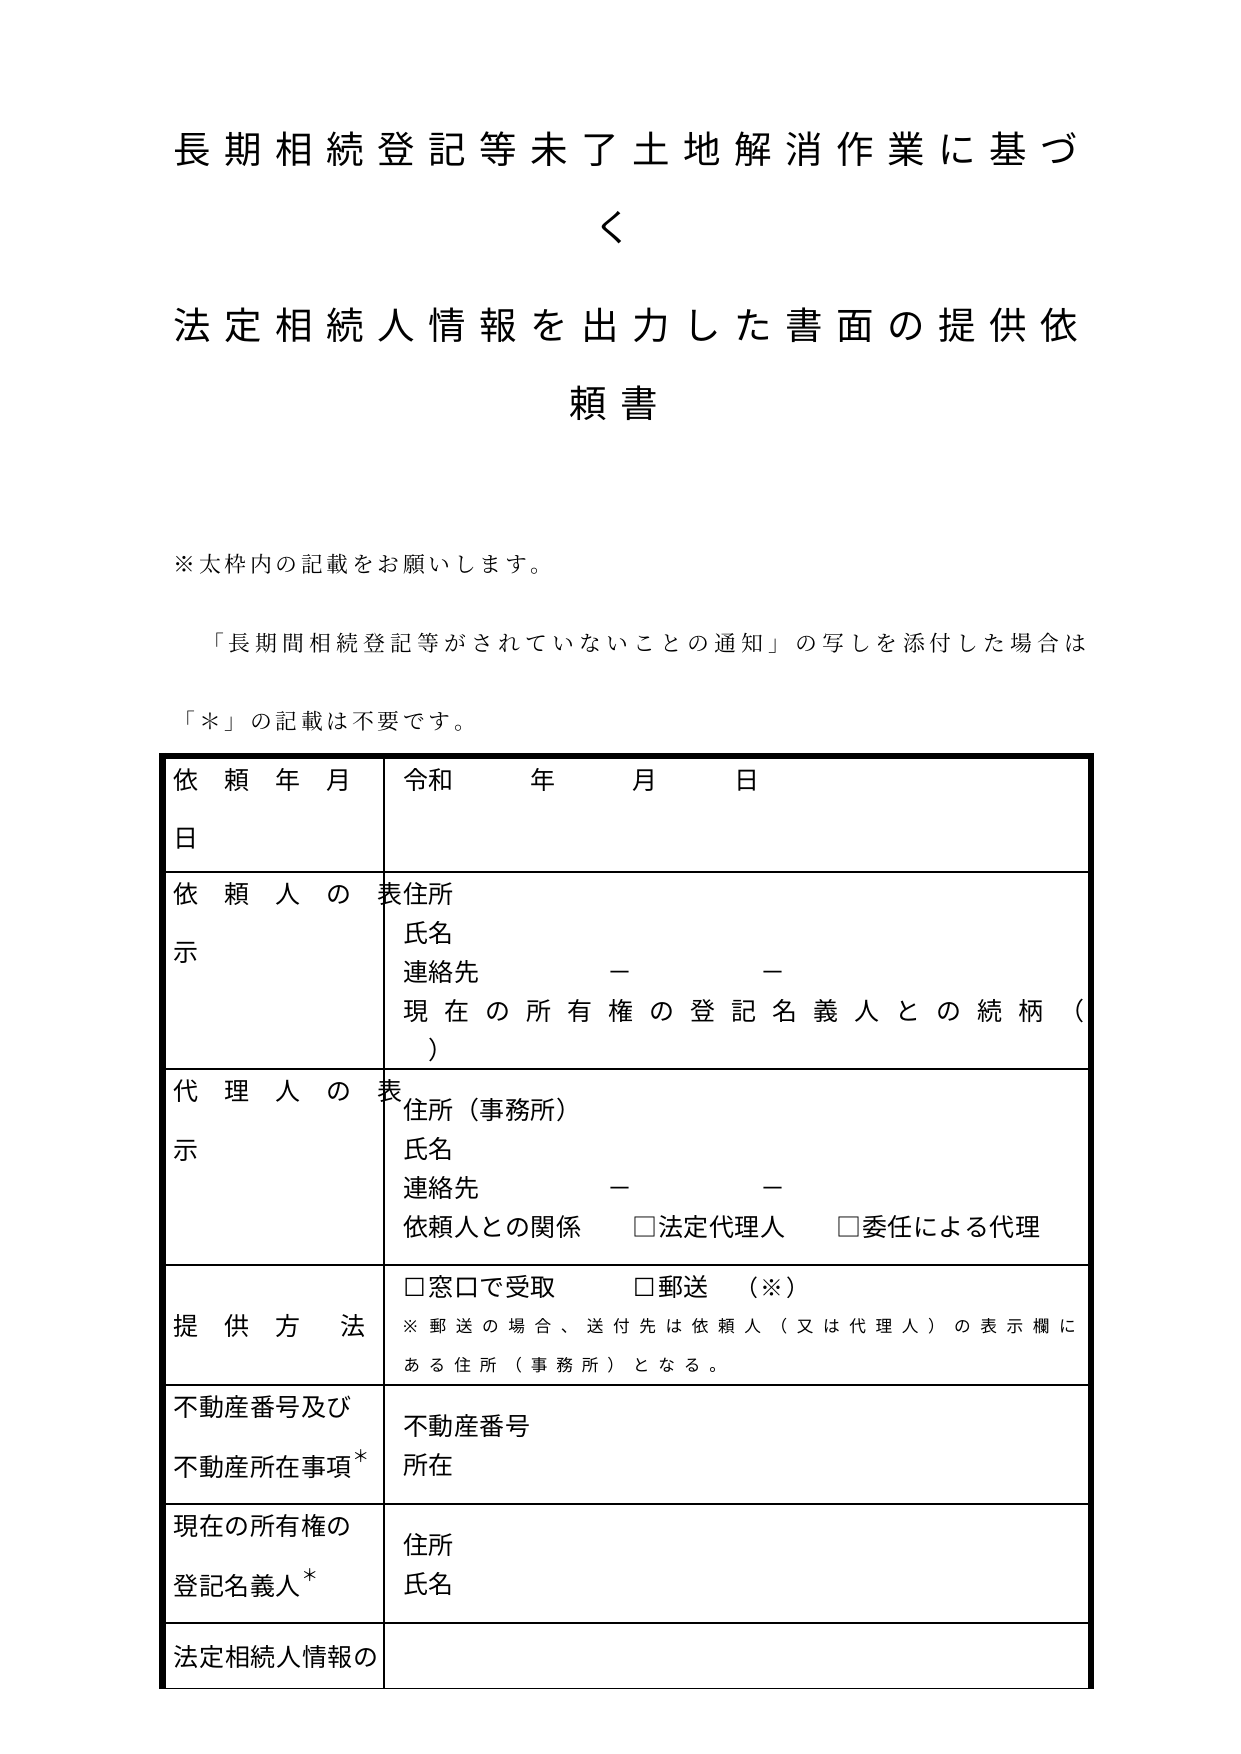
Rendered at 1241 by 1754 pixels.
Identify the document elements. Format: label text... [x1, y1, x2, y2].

table_cell 窓口で受取 郵送 （※） ※郵送の場合、送付先は依頼人（又は代理人）の表示欄にある住所（事務所）となる。 [385, 1266, 1088, 1383]
text 「長期間相続登記等がされていないことの通知」の写しを添付した場合は「＊」の記載は不要です。 [148, 597, 1092, 753]
table_header 依頼年月日 [166, 759, 383, 871]
table_cell 住所（事務所） 氏名 連絡先 － － 依頼人との関係 □法定代理人 □委任による代理 [385, 1070, 1088, 1264]
text 長期相続登記等未了土地解消作業に基づく [148, 108, 1092, 264]
table_cell 提供方法 [166, 1266, 383, 1383]
table_cell 不動産番号及び 不動産所在事項＊ [166, 1386, 383, 1503]
table_cell 法定相続人情報の作成番号＊ [166, 1624, 383, 1688]
table_cell 代理人の表示 [166, 1070, 383, 1264]
table_cell 住所 氏名 [385, 1505, 1088, 1622]
text 法定相続人情報を出力した書面の提供依頼書 [148, 284, 1092, 440]
table_cell [385, 1624, 1088, 1688]
table_cell 不動産番号 所在 [385, 1386, 1088, 1503]
table_cell 住所 氏名 連絡先 － － 現在の所有権の登記名義人との続柄（ ） [385, 873, 1088, 1068]
table_header 令和 年 月 日 [385, 759, 1088, 871]
table_cell 依頼人の表示 [166, 873, 383, 1068]
table_cell 現在の所有権の 登記名義人＊ [166, 1505, 383, 1622]
text ※太枠内の記載をお願いします。 [148, 518, 1092, 597]
